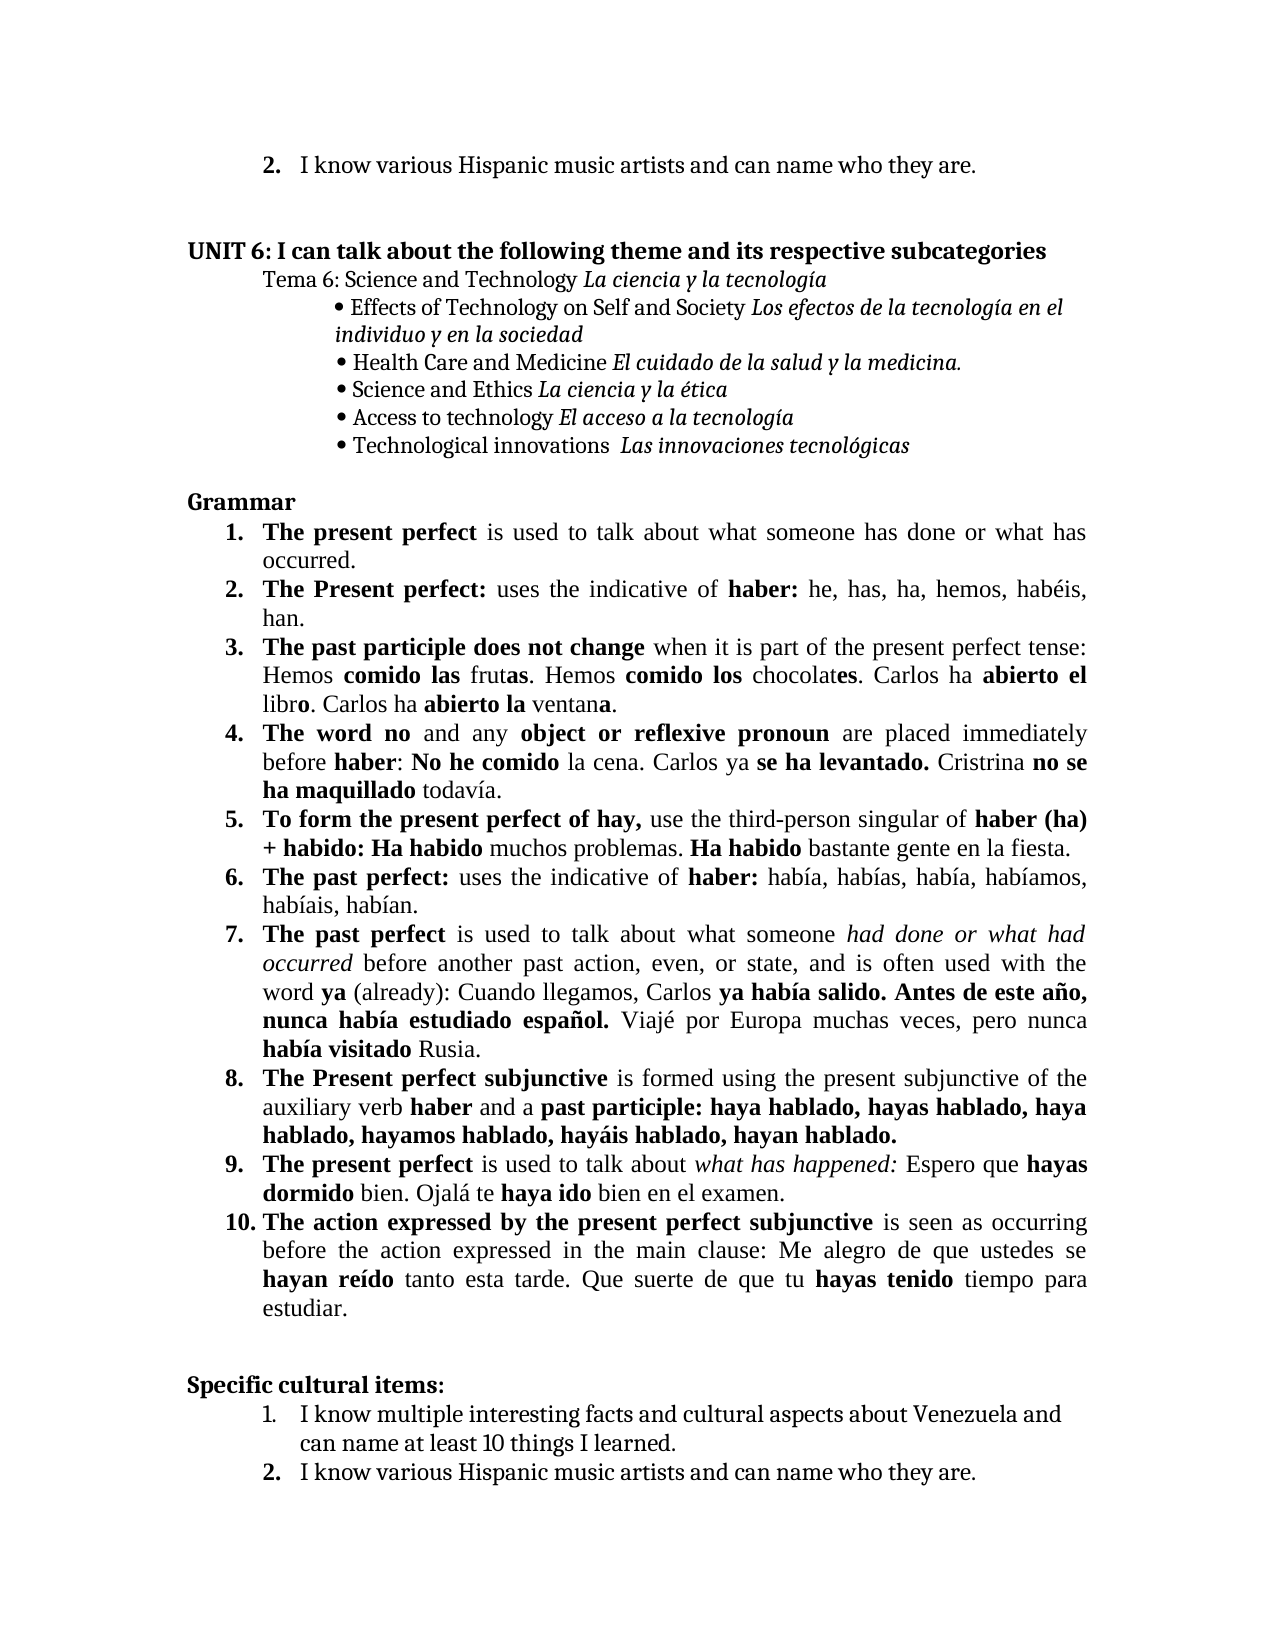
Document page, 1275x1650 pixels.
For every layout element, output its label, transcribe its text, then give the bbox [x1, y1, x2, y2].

list Technological innovations Las innovaciones tecnológicas [337, 431, 1087, 459]
list Science and Ethics La ciencia y la ética [262, 376, 1087, 404]
list The Present perfect: uses the indicative of haber: he, has, ha, hemos, habéis, han. [225, 574, 1087, 632]
list The present perfect is used to talk about what someone has done or what has occurred. [225, 517, 1087, 574]
list I know multiple interesting facts and cultural aspects about Venezuela and can name at least 10 things I learned. [262, 1400, 1087, 1457]
list The past participle does not change when it is part of the present perfect tense: Hemos comido las frutas. Hemos comido los chocolates. Carlos ha abierto el libro. Carlos ha abierto la ventana. [225, 632, 1087, 718]
list Access to technology El acceso a la tecnología [262, 404, 1087, 431]
list The present perfect is used to talk about what has happened: Espero que hayas dormido bien. Ojalá te haya ido bien en el examen. [225, 1149, 1087, 1207]
list I know various Hispanic music artists and can name who they are. [262, 1457, 1087, 1487]
text UNIT 6: I can talk about the following theme and its respective subcategories [187, 237, 1087, 266]
list The action expressed by the present perfect subjunctive is seen as occurring before the action expressed in the main clause: Me alegro de que ustedes se hayan reído tanto esta tarde. Que suerte de que tu hayas tenido tiempo para estudiar. [225, 1207, 1087, 1322]
list The past perfect is used to talk about what someone had done or what had occurred before another past action, even, or state, and is often used with the word ya (already): Cuando llegamos, Carlos ya había salido. Antes de este año, nunca había estudiado español. Viajé por Europa muchas veces, pero nunca había visitado Rusia. [225, 919, 1087, 1063]
list I know various Hispanic music artists and can name who they are. [262, 150, 1087, 179]
list To form the present perfect of hay, use the third-person singular of haber (ha) + habido: Ha habido muchos problemas. Ha habido bastante gente en la fiesta. [225, 804, 1087, 862]
list Effects of Technology on Self and Society Los efectos de la tecnología en el individuo y en la sociedad [335, 293, 1087, 349]
text Specific cultural items: [187, 1371, 1087, 1400]
text Tema 6: Science and Technology La ciencia y la tecnología [187, 266, 1087, 293]
list Health Care and Medicine El cuidado de la salud y la medicina. [262, 349, 1087, 376]
list The Present perfect subjunctive is formed using the present subjunctive of the auxiliary verb haber and a past participle: haya hablado, hayas hablado, haya hablado, hayamos hablado, hayáis hablado, hayan hablado. [225, 1063, 1087, 1149]
list The past perfect: uses the indicative of haber: había, habías, había, habíamos, habíais, habían. [225, 862, 1087, 919]
text Grammar [187, 488, 1087, 517]
list The word no and any object or reflexive pronoun are placed immediately before haber: No he comido la cena. Carlos ya se ha levantado. Cristrina no se ha maquillado todavía. [225, 718, 1087, 804]
